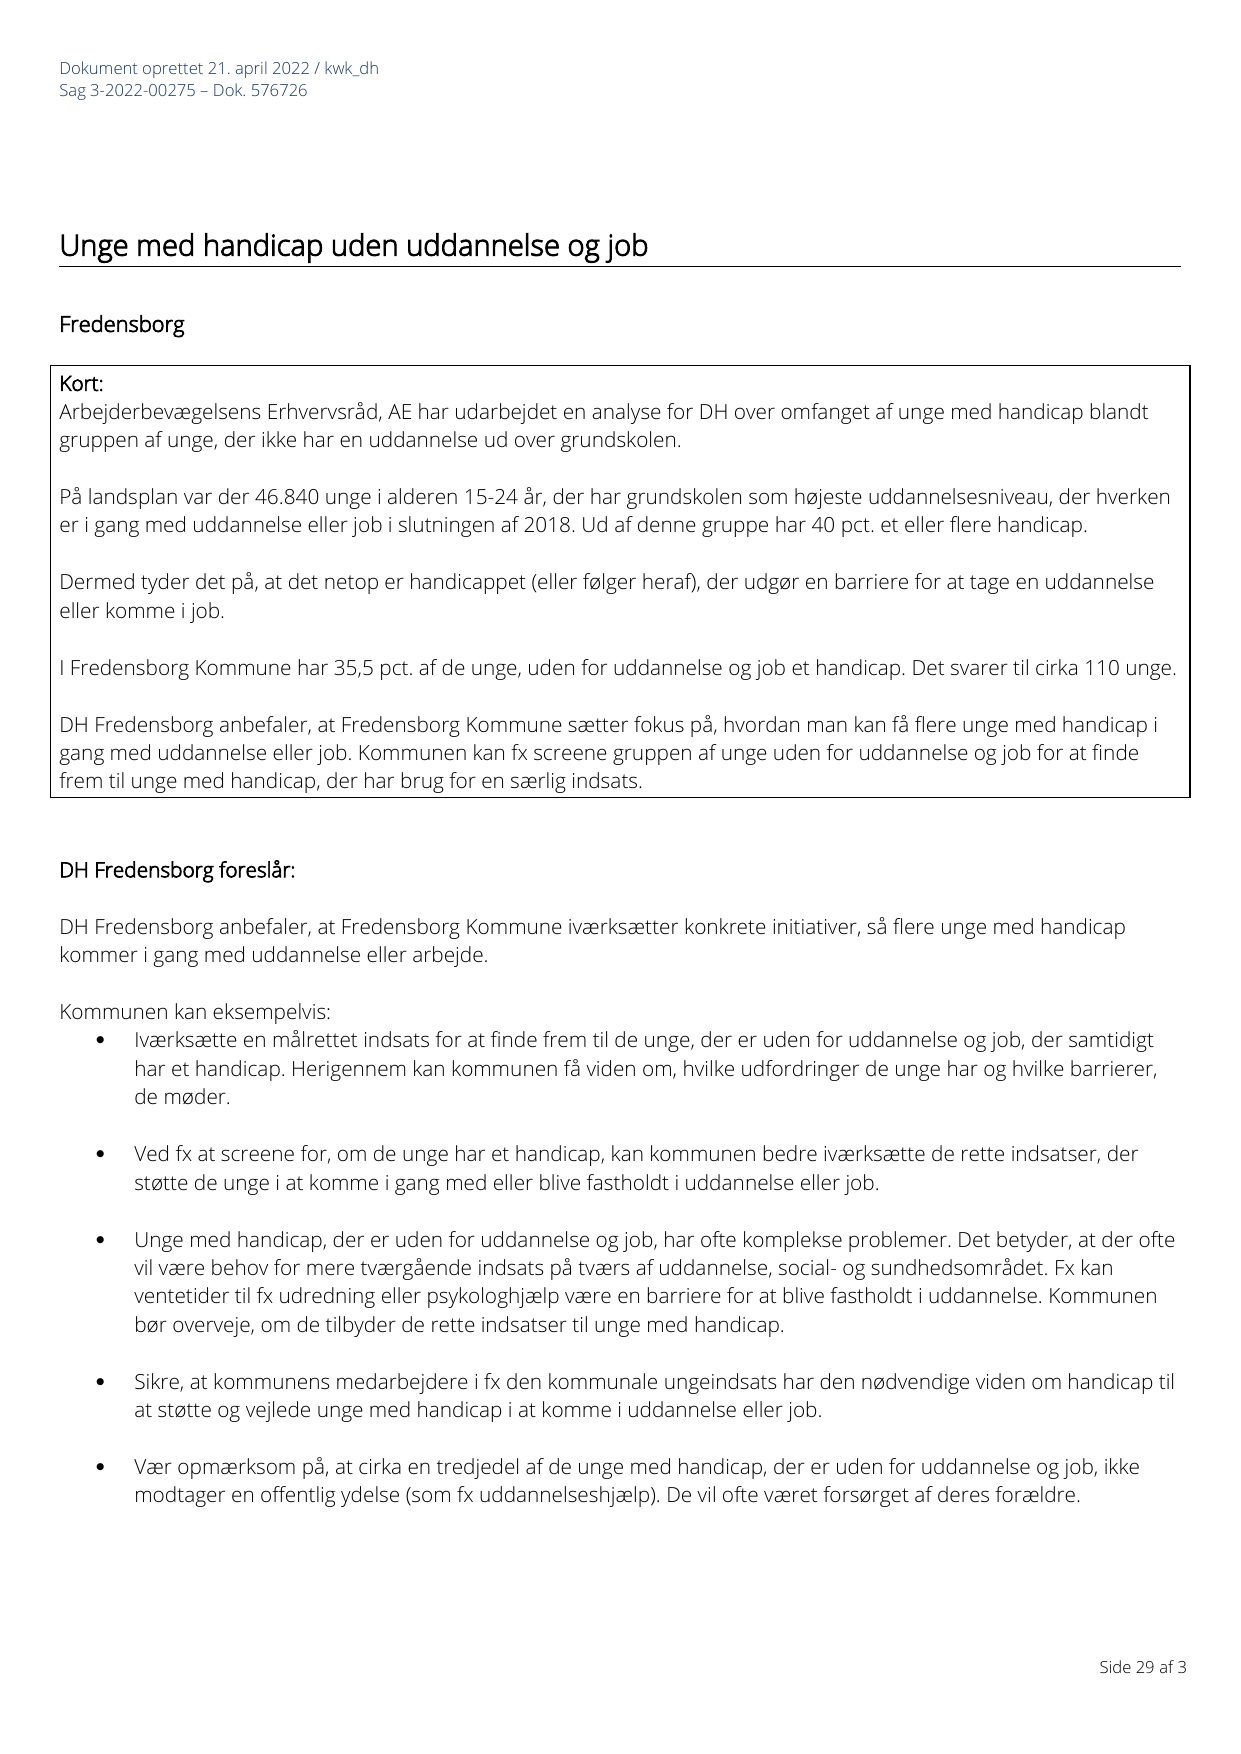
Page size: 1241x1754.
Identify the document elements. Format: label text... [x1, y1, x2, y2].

list Iværksætte en målrettet indsats for at finde frem til de unge, der er uden for uddannelse og job, der samtidigt har et handicap. Herigennem kan kommunen få viden om, hvilke udfordringer de unge har og hvilke barrierer, de møder. [97, 1026, 1181, 1111]
text I Fredensborg Kommune har 35,5 pct. af de unge, uden for uddannelse og job et handicap. Det svarer til cirka 110 unge. [59, 653, 1181, 681]
text Kommunen kan eksempelvis: [59, 997, 1181, 1026]
text Dermed tyder det på, at det netop er handicappet (eller følger heraf), der udgør en barriere for at tage en uddannelse eller komme i job. [59, 567, 1181, 624]
list Ved fx at screene for, om de unge har et handicap, kan kommunen bedre iværksætte de rette indsatser, der støtte de unge i at komme i gang med eller blive fastholdt i uddannelse eller job. [97, 1139, 1181, 1196]
list Unge med handicap, der er uden for uddannelse og job, har ofte komplekse problemer. Det betyder, at der ofte vil være behov for mere tværgående indsats på tværs af uddannelse, social- og sundhedsområdet. Fx kan ventetider til fx udredning eller psykologhjælp være en barriere for at blive fastholdt i uddannelse. Kommunen bør overveje, om de tilbyder de rette indsatser til unge med handicap. [97, 1225, 1181, 1338]
subtitle Fredensborg [59, 307, 1181, 338]
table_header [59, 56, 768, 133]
text Unge med handicap uden uddannelse og job [59, 224, 1181, 266]
list Sikre, at kommunens medarbejdere i fx den kommunale ungeindsats har den nødvendige viden om handicap til at støtte og vejlede unge med handicap i at komme i uddannelse eller job. [97, 1367, 1181, 1424]
list Vær opmærksom på, at cirka en tredjedel af de unge med handicap, der er uden for uddannelse og job, ikke modtager en offentlig ydelse (som fx uddannelseshjælp). De vil ofte været forsørget af deres forældre. [97, 1452, 1181, 1509]
text Kort: [51, 366, 1189, 397]
text DH Fredensborg anbefaler, at Fredensborg Kommune sætter fokus på, hvordan man kan få flere unge med handicap i gang med uddannelse eller job. Kommunen kan fx screene gruppen af unge uden for uddannelse og job for at finde frem til unge med handicap, der har brug for en særlig indsats. [51, 707, 1189, 797]
text DH Fredensborg anbefaler, at Fredensborg Kommune iværksætter konkrete initiativer, så flere unge med handicap kommer i gang med uddannelse eller arbejde. [59, 912, 1181, 969]
text DH Fredensborg foreslår: [59, 855, 1181, 883]
text Arbejderbevægelsens Erhvervsråd, AE har udarbejdet en analyse for DH over omfanget af unge med handicap blandt gruppen af unge, der ikke har en uddannelse ud over grundskolen. [59, 397, 1181, 454]
text På landsplan var der 46.840 unge i alderen 15-24 år, der har grundskolen som højeste uddannelsesniveau, der hverken er i gang med uddannelse eller job i slutningen af 2018. Ud af denne gruppe har 40 pct. et eller flere handicap. [59, 482, 1181, 539]
